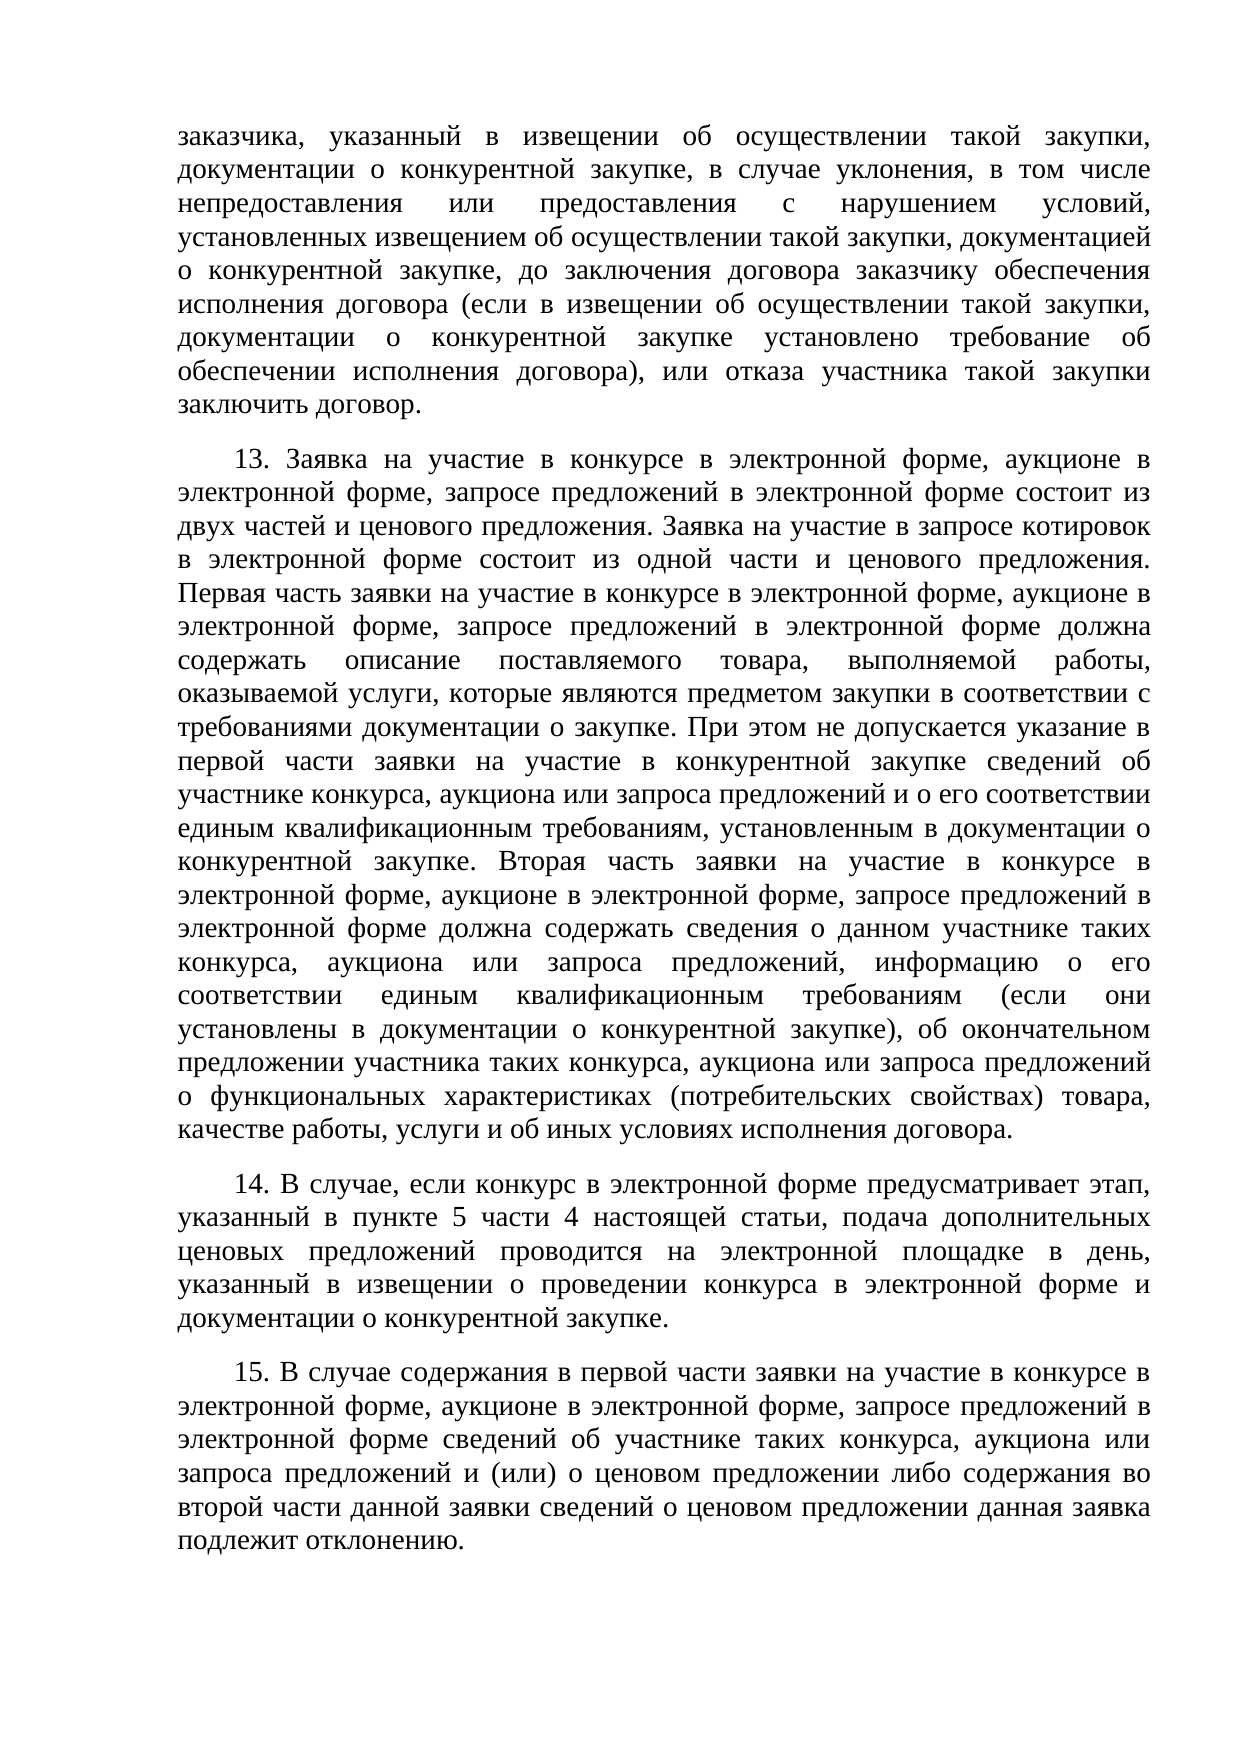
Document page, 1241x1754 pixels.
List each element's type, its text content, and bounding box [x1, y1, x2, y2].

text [177, 118, 1152, 420]
text 15. В случае содержания в первой части заявки на участие в конкурсе в электронной форме, аукционе в электронной форме, запросе предложений в электронной форме сведений об участнике таких конкурса, аукциона или запроса предложений и (или) о ценовом предложении либо содержания во второй части данной заявки сведений о ценовом предложении данная заявка подлежит отклонению. [177, 1354, 1152, 1556]
text 13. Заявка на участие в конкурсе в электронной форме, аукционе в электронной форме, запросе предложений в электронной форме состоит из двух частей и ценового предложения. Заявка на участие в запросе котировок в электронной форме состоит из одной части и ценового предложения. Первая часть заявки на участие в конкурсе в электронной форме, аукционе в электронной форме, запросе предложений в электронной форме должна содержать описание поставляемого товара, выполняемой работы, оказываемой услуги, которые являются предметом закупки в соответствии с требованиями документации о закупке. При этом не допускается указание в первой части заявки на участие в конкурентной закупке сведений об участнике конкурса, аукциона или запроса предложений и о его соответствии единым квалификационным требованиям, установленным в документации о конкурентной закупке. Вторая часть заявки на участие в конкурсе в электронной форме, аукционе в электронной форме, запросе предложений в электронной форме должна содержать сведения о данном участнике таких конкурса, аукциона или запроса предложений, информацию о его соответствии единым квалификационным требованиям (если они установлены в документации о конкурентной закупке), об окончательном предложении участника таких конкурса, аукциона или запроса предложений о функциональных характеристиках (потребительских свойствах) товара, качестве работы, услуги и об иных условиях исполнения договора. [177, 441, 1152, 1145]
text 14. В случае, если конкурс в электронной форме предусматривает этап, указанный в пункте 5 части 4 настоящей статьи, подача дополнительных ценовых предложений проводится на электронной площадке в день, указанный в извещении о проведении конкурса в электронной форме и документации о конкурентной закупке. [177, 1166, 1152, 1334]
